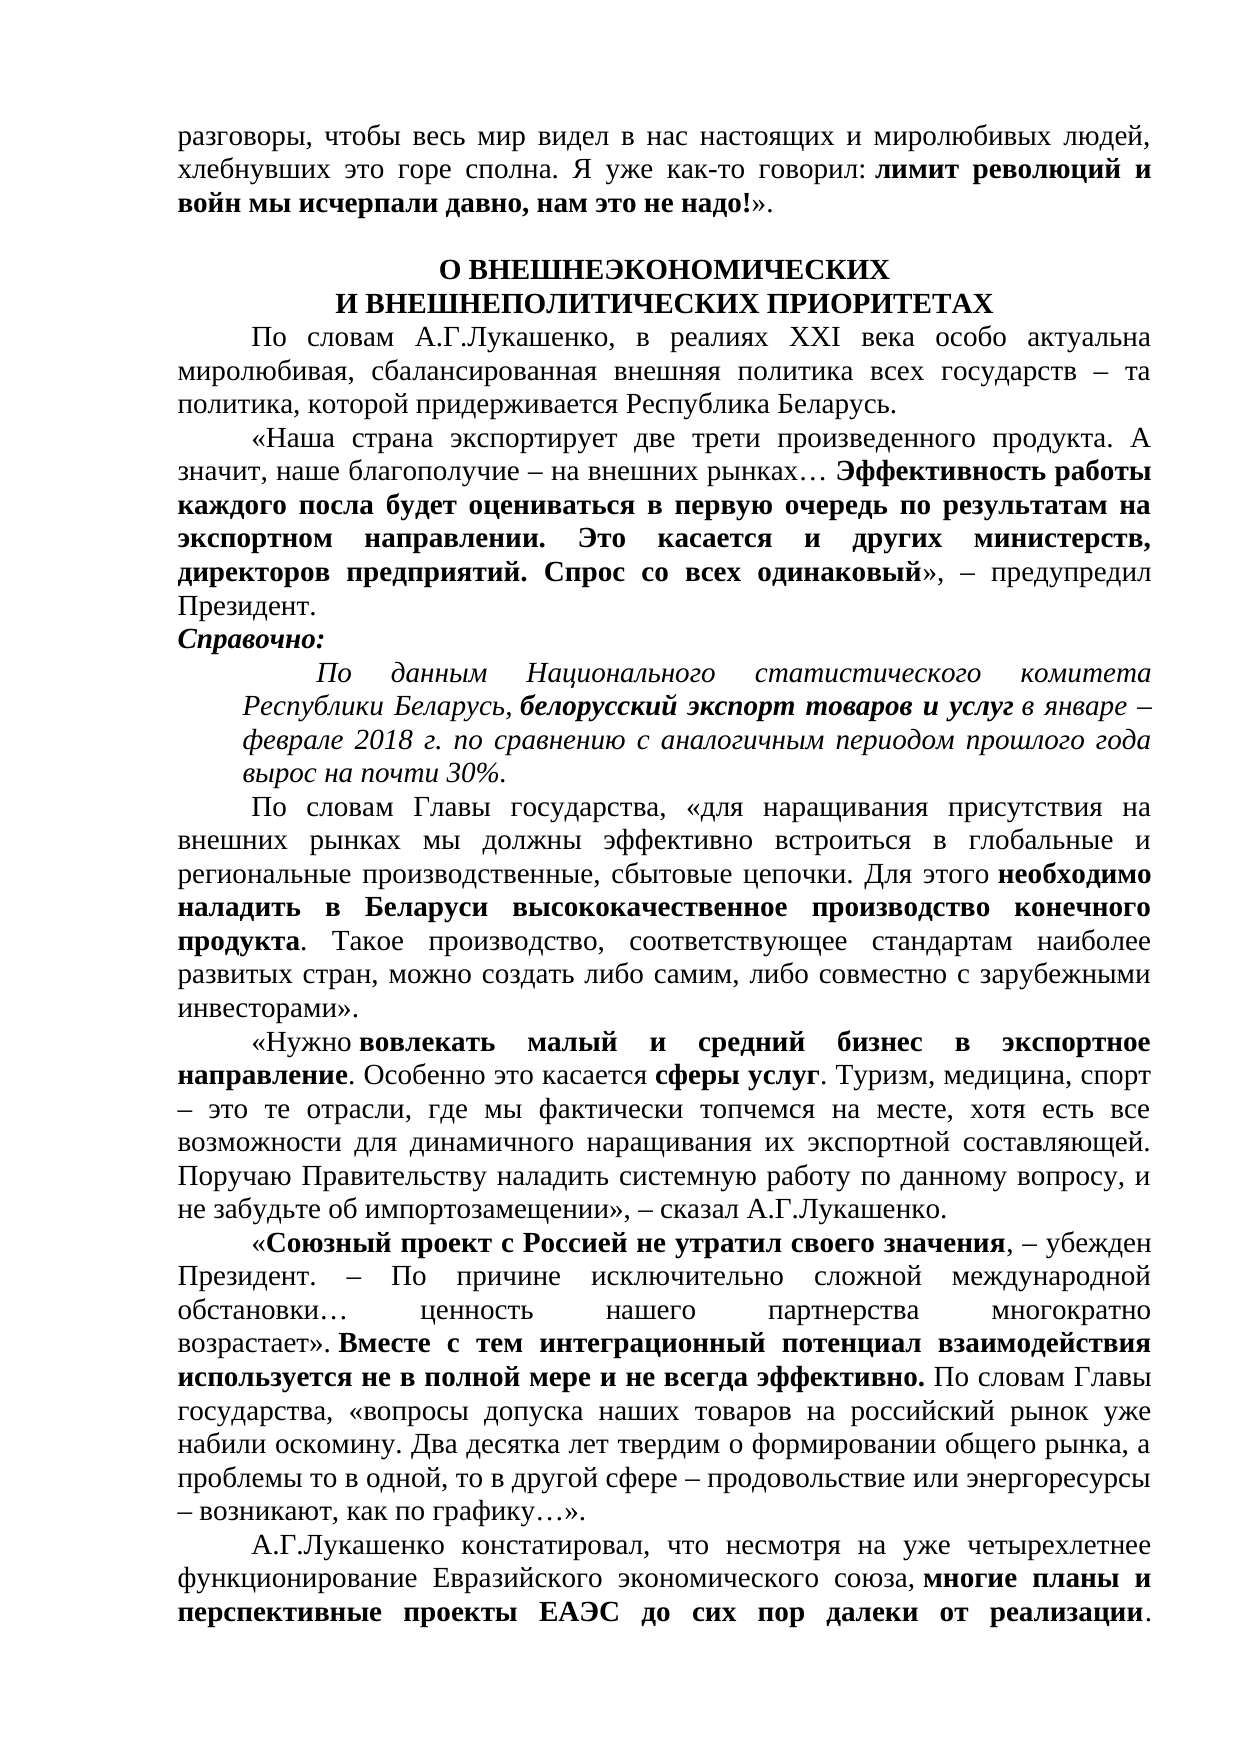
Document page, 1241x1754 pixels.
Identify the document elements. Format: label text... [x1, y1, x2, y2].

text По данным Национального статистического комитета Республики Беларусь, белорусский экспорт товаров и услуг в январе – феврале 2018 г. по сравнению с аналогичным периодом прошлого года вырос на почти 30%. [242, 655, 1152, 789]
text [177, 118, 1152, 219]
text О ВНЕШНЕЭКОНОМИЧЕСКИХ [177, 252, 1152, 286]
text Справочно: [177, 621, 1152, 655]
text По словам А.Г.Лукашенко, в реалиях XXI века особо актуальна миролюбивая, сбалансированная внешняя политика всех государств – та политика, которой придерживается Республика Беларусь. [177, 319, 1152, 420]
text По словам Главы государства, «для наращивания присутствия на внешних рынках мы должны эффективно встроиться в глобальные и региональные производственные, сбытовые цепочки. Для этого необходимо наладить в Беларуси высококачественное производство конечного продукта. Такое производство, соответствующее стандартам наиболее развитых стран, можно создать либо самим, либо совместно с зарубежными инвесторами». [177, 789, 1152, 1024]
text «Нужно вовлекать малый и средний бизнес в экспортное направление. Особенно это касается сферы услуг. Туризм, медицина, спорт – это те отрасли, где мы фактически топчемся на месте, хотя есть все возможности для динамичного наращивания их экспортной составляющей. Поручаю Правительству наладить системную работу по данному вопросу, и не забудьте об импортозамещении», – сказал А.Г.Лукашенко. [177, 1024, 1152, 1225]
text И ВНЕШНЕПОЛИТИЧЕСКИХ ПРИОРИТЕТАХ [177, 286, 1152, 319]
text «Союзный проект с Россией не утратил своего значения, – убежден Президент. – По причине исключительно сложной международной обстановки… ценность нашего партнерства многократно возрастает». Вместе с тем интеграционный потенциал взаимодействия используется не в полной мере и не всегда эффективно. По словам Главы государства, «вопросы допуска наших товаров на российский рынок уже набили оскомину. Два десятка лет твердим о формировании общего рынка, а проблемы то в одной, то в другой сфере – продовольствие или энергоресурсы – возникают, как по графику…». [177, 1225, 1152, 1527]
text «Наша страна экспортирует две трети произведенного продукта. А значит, наше благополучие – на внешних рынках… Эффективность работы каждого посла будет оцениваться в первую очередь по результатам на экспортном направлении. Это касается и других министерств, директоров предприятий. Спрос со всех одинаковый», – предупредил Президент. [177, 420, 1152, 621]
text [177, 1527, 1152, 1627]
